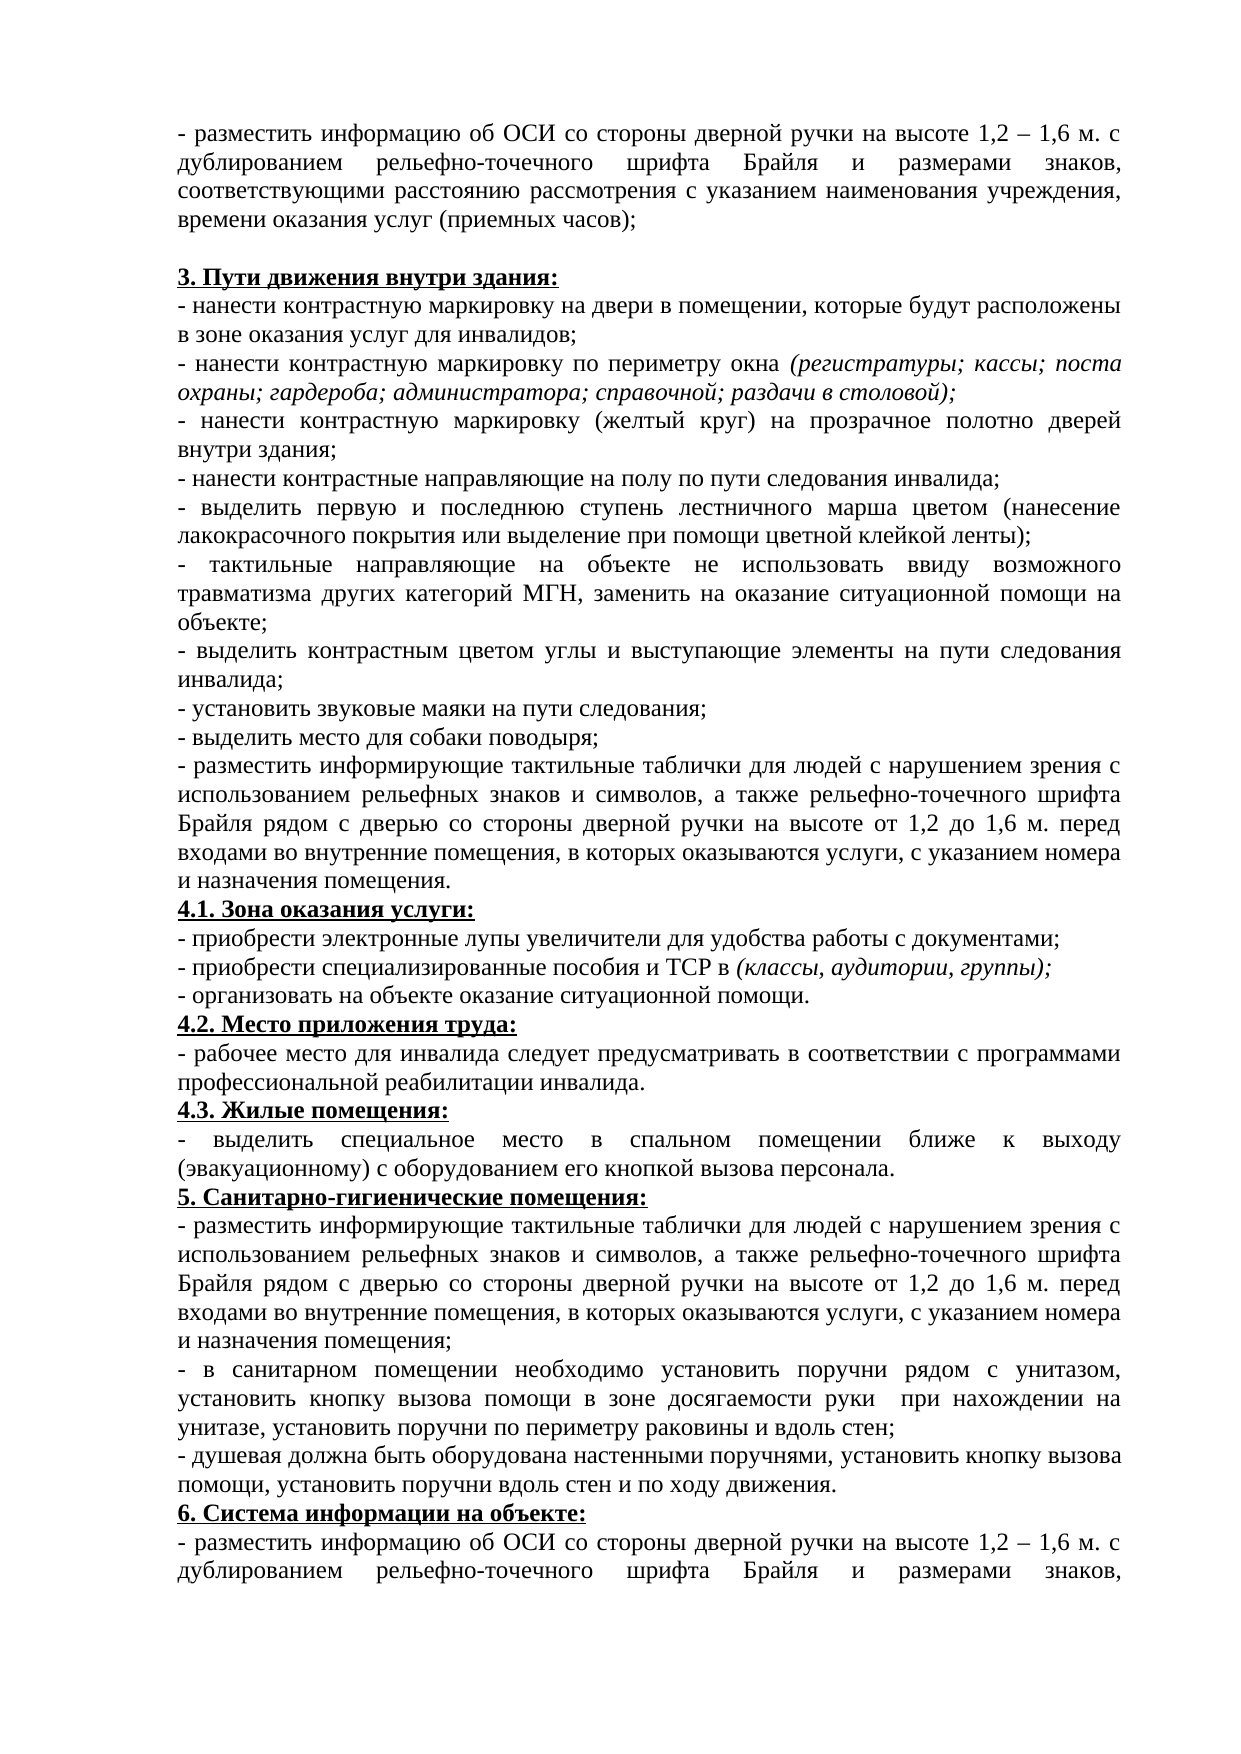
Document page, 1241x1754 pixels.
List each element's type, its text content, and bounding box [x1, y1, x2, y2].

text - рабочее место для инвалида следует предусматривать в соответствии с программами профессиональной реабилитации инвалида. [177, 1038, 1122, 1096]
text 6. Система информации на объекте: [177, 1498, 1122, 1527]
text - приобрести специализированные пособия и ТСР в (классы, аудитории, группы); [177, 952, 1122, 981]
text - нанести контрастные направляющие на полу по пути следования инвалида; [177, 463, 1122, 492]
text - организовать на объекте оказание ситуационной помощи. [177, 981, 1122, 1009]
text - выделить контрастным цветом углы и выступающие элементы на пути следования инвалида; [177, 636, 1122, 693]
text - нанести контрастную маркировку (желтый круг) на прозрачное полотно дверей внутри здания; [177, 406, 1122, 463]
text 4.1. Зона оказания услуги: [177, 894, 1122, 923]
text - разместить информирующие тактильные таблички для людей с нарушением зрения с использованием рельефных знаков и символов, а также рельефно-точечного шрифта Брайля рядом с дверью со стороны дверной ручки на высоте от 1,2 до 1,6 м. перед входами во внутренние помещения, в которых оказываются услуги, с указанием номера и назначения помещения. [177, 751, 1122, 894]
text - тактильные направляющие на объекте не использовать ввиду возможного травматизма других категорий МГН, заменить на оказание ситуационной помощи на объекте; [177, 549, 1122, 636]
text - разместить информирующие тактильные таблички для людей с нарушением зрения с использованием рельефных знаков и символов, а также рельефно-точечного шрифта Брайля рядом с дверью со стороны дверной ручки на высоте от 1,2 до 1,6 м. перед входами во внутренние помещения, в которых оказываются услуги, с указанием номера и назначения помещения; [177, 1211, 1122, 1354]
text - выделить место для собаки поводыря; [177, 722, 1122, 751]
text 5. Санитарно-гигиенические помещения: [177, 1182, 1122, 1211]
text - нанести контрастную маркировку на двери в помещении, которые будут расположены в зоне оказания услуг для инвалидов; [177, 291, 1122, 348]
text - душевая должна быть оборудована настенными поручнями, установить кнопку вызова помощи, установить поручни вдоль стен и по ходу движения. [177, 1441, 1122, 1498]
text - приобрести электронные лупы увеличители для удобства работы с документами; [177, 923, 1122, 952]
text 4.3. Жилые помещения: [177, 1096, 1122, 1124]
text 4.2. Место приложения труда: [177, 1009, 1122, 1038]
text - выделить первую и последнюю ступень лестничного марша цветом (нанесение лакокрасочного покрытия или выделение при помощи цветной клейкой ленты); [177, 492, 1122, 549]
text 3. Пути движения внутри здания: [177, 262, 1122, 291]
text - в санитарном помещении необходимо установить поручни рядом с унитазом, установить кнопку вызова помощи в зоне досягаемости руки при нахождении на унитазе, установить поручни по периметру раковины и вдоль стен; [177, 1354, 1122, 1441]
text - нанести контрастную маркировку по периметру окна (регистратуры; кассы; поста охраны; гардероба; администратора; справочной; раздачи в столовой); [177, 348, 1122, 406]
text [177, 1527, 1122, 1584]
text - выделить специальное место в спальном помещении ближе к выходу (эвакуационному) с оборудованием его кнопкой вызова персонала. [177, 1124, 1122, 1182]
text - установить звуковые маяки на пути следования; [177, 693, 1122, 722]
